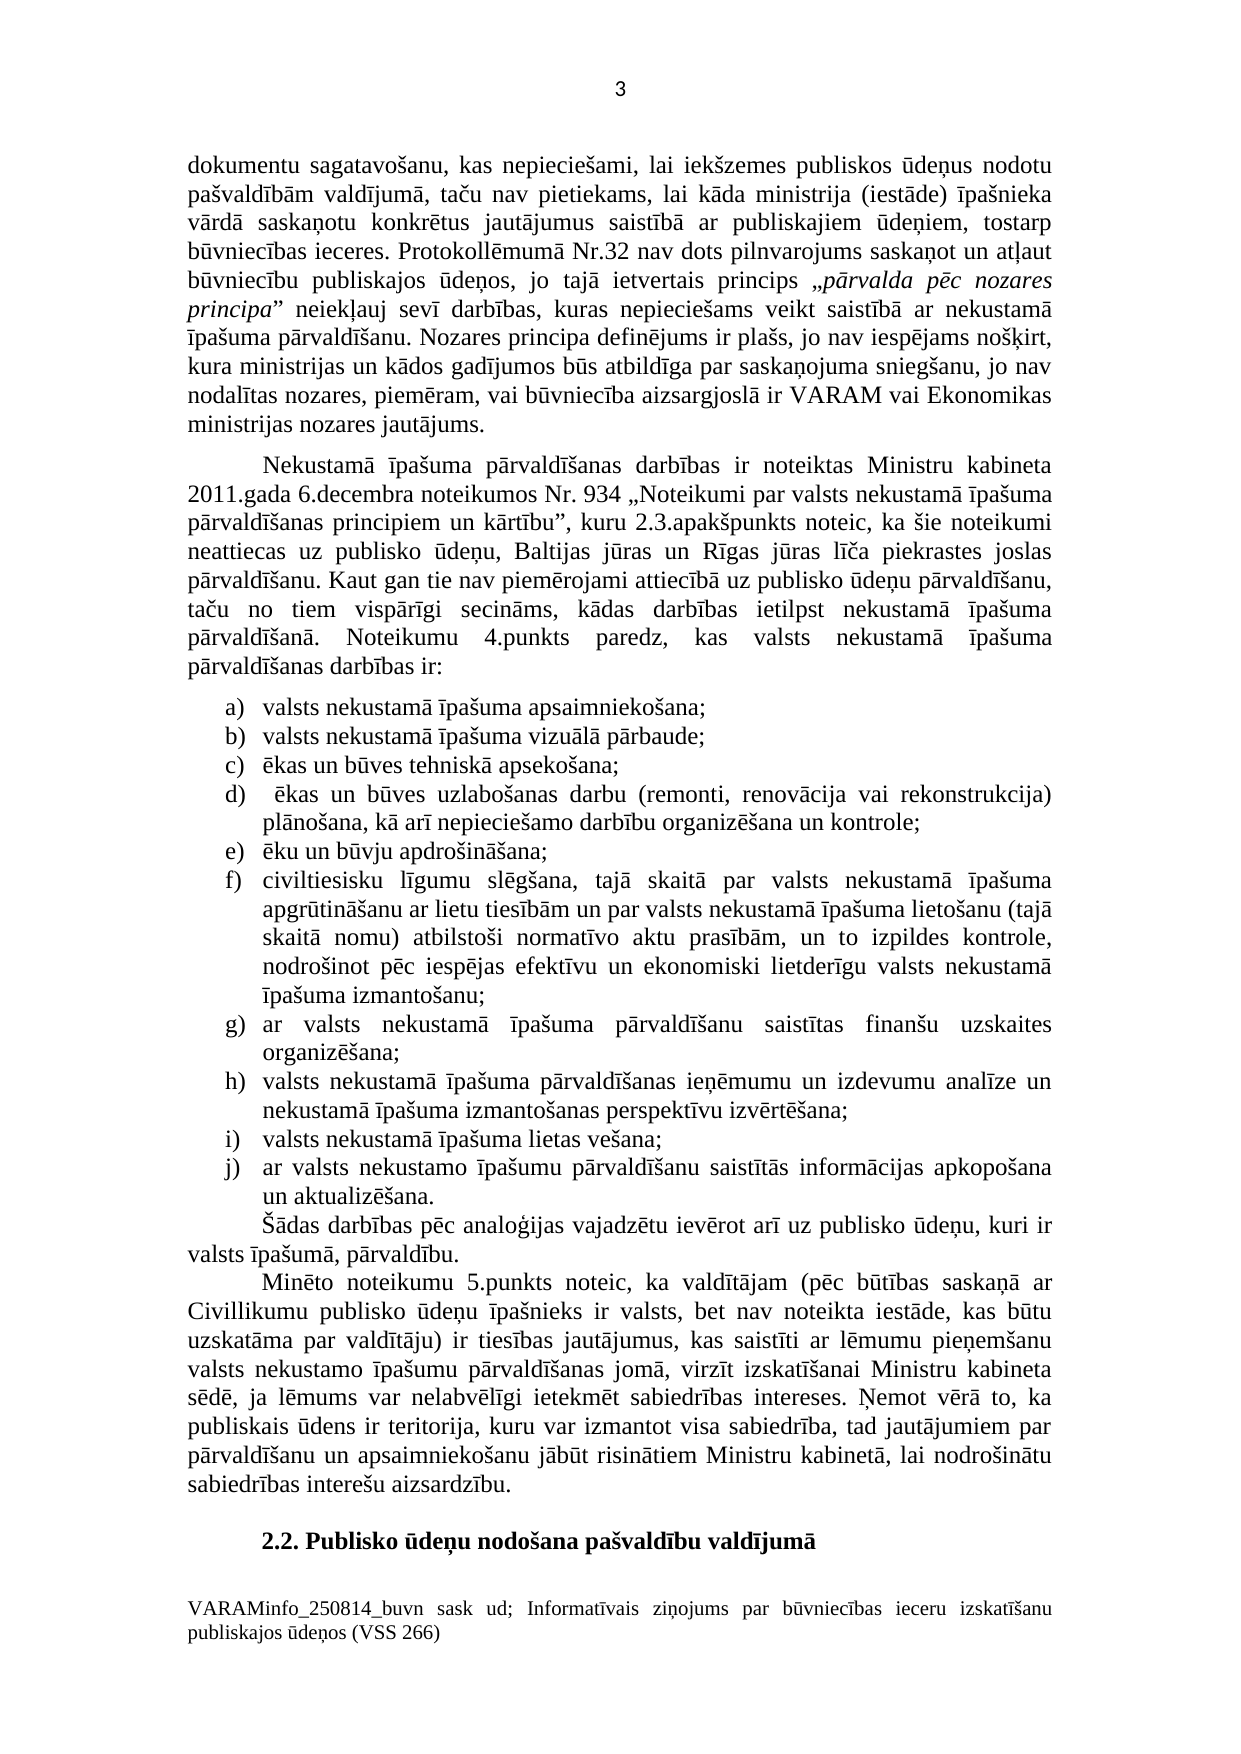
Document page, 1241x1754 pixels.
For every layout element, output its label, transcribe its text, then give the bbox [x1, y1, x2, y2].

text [187, 150, 1053, 437]
list valsts nekustamā īpašuma apsaimniekošana; [225, 692, 1053, 721]
list valsts nekustamā īpašuma lietas vešana; [225, 1124, 1053, 1152]
list ēku un būvju apdrošināšana; [225, 836, 1053, 865]
text Šādas darbības pēc analoģijas vajadzētu ievērot arī uz publisko ūdeņu, kuri ir valsts īpašumā, pārvaldību. [187, 1210, 1053, 1267]
list valsts nekustamā īpašuma vizuālā pārbaude; [225, 721, 1053, 750]
text Nekustamā īpašuma pārvaldīšanas darbības ir noteiktas Ministru kabineta 2011.gada 6.decembra noteikumos Nr. 934 „Noteikumi par valsts nekustamā īpašuma pārvaldīšanas principiem un kārtību”, kuru 2.3.apakšpunkts noteic, ka šie noteikumi neattiecas uz publisko ūdeņu, Baltijas jūras un Rīgas jūras līča piekrastes joslas pārvaldīšanu. Kaut gan tie nav piemērojami attiecībā uz publisko ūdeņu pārvaldīšanu, taču no tiem vispārīgi secināms, kādas darbības ietilpst nekustamā īpašuma pārvaldīšanā. Noteikumu 4.punkts paredz, kas valsts nekustamā īpašuma pārvaldīšanas darbības ir: [187, 450, 1053, 680]
list ar valsts nekustamā īpašuma pārvaldīšanu saistītas finanšu uzskaites organizēšana; [225, 1009, 1053, 1066]
list civiltiesisku līgumu slēgšana, tajā skaitā par valsts nekustamā īpašuma apgrūtināšanu ar lietu tiesībām un par valsts nekustamā īpašuma lietošanu (tajā skaitā nomu) atbilstoši normatīvo aktu prasībām, un to izpildes kontrole, nodrošinot pēc iespējas efektīvu un ekonomiski lietderīgu valsts nekustamā īpašuma izmantošanu; [225, 865, 1053, 1009]
text Minēto noteikumu 5.punkts noteic, ka valdītājam (pēc būtības saskaņā ar Civillikumu publisko ūdeņu īpašnieks ir valsts, bet nav noteikta iestāde, kas būtu uzskatāma par valdītāju) ir tiesības jautājumus, kas saistīti ar lēmumu pieņemšanu valsts nekustamo īpašumu pārvaldīšanas jomā, virzīt izskatīšanai Ministru kabineta sēdē, ja lēmums var nelabvēlīgi ietekmēt sabiedrības intereses. Ņemot vērā to, ka publiskais ūdens ir teritorija, kuru var izmantot visa sabiedrība, tad jautājumiem par pārvaldīšanu un apsaimniekošanu jābūt risinātiem Ministru kabinetā, lai nodrošinātu sabiedrības interešu aizsardzību. [187, 1267, 1053, 1497]
list ēkas un būves tehniskā apsekošana; [225, 750, 1053, 779]
list ar valsts nekustamo īpašumu pārvaldīšanu saistītās informācijas apkopošana un aktualizēšana. [225, 1152, 1053, 1210]
list ēkas un būves uzlabošanas darbu (remonti, renovācija vai rekonstrukcija) plānošana, kā arī nepieciešamo darbību organizēšana un kontrole; [225, 779, 1053, 836]
list valsts nekustamā īpašuma pārvaldīšanas ieņēmumu un izdevumu analīze un nekustamā īpašuma izmantošanas perspektīvu izvērtēšana; [225, 1066, 1053, 1124]
text 2.2. Publisko ūdeņu nodošana pašvaldību valdījumā [187, 1526, 1053, 1555]
